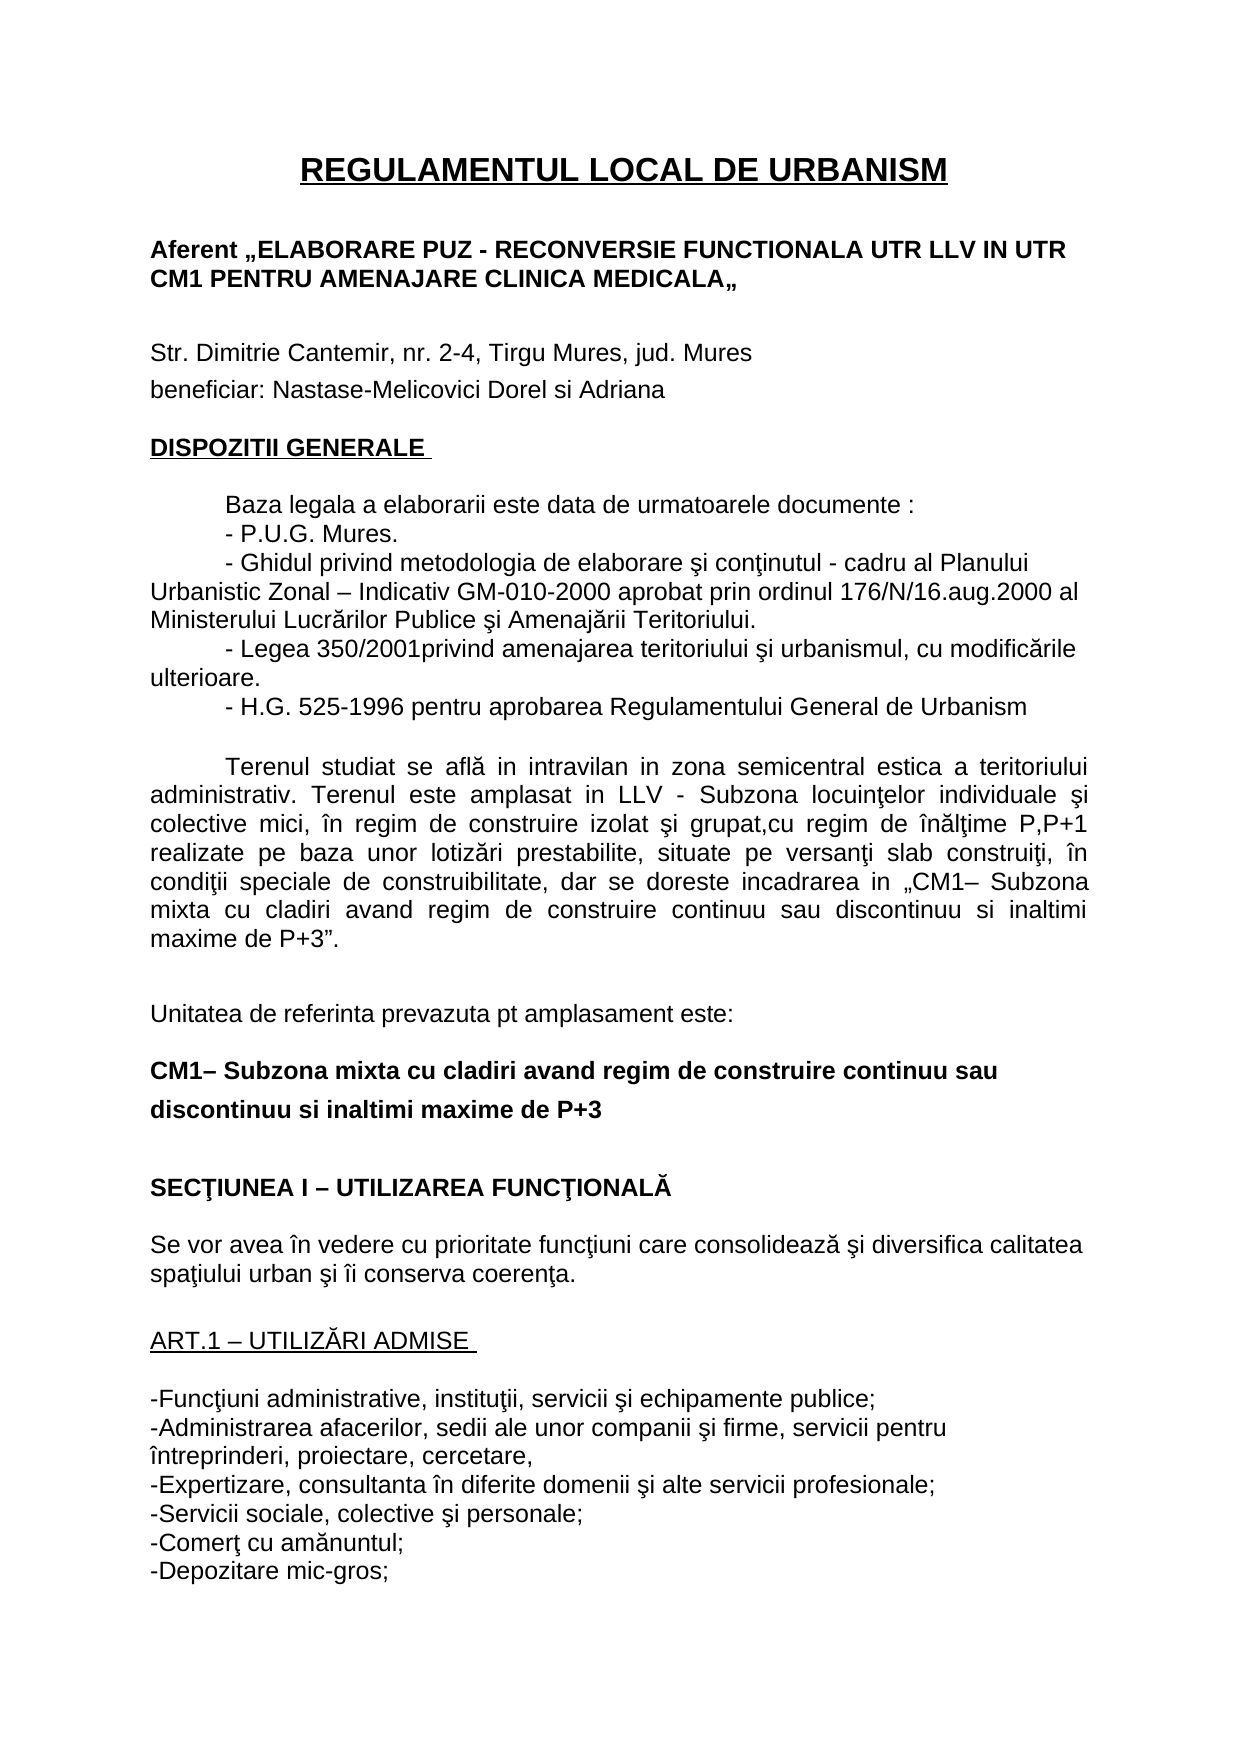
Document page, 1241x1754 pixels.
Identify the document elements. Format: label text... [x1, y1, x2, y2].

text -Funcţiuni administrative, instituţii, servicii şi echipamente publice; [150, 1384, 1090, 1412]
text -Depozitare mic-gros; [150, 1556, 1090, 1585]
text Se vor avea în vedere cu prioritate funcţiuni care consolidează şi diversifica calitatea spaţiului urban şi îi conserva coerenţa. [150, 1230, 1090, 1287]
text - P.U.G. Mures. [187, 519, 1061, 548]
text -Administrarea afacerilor, sedii ale unor companii şi firme, servicii pentru întreprinderi, proiectare, cercetare, [150, 1412, 1090, 1470]
text beneficiar: Nastase-Melicovici Dorel si Adriana [150, 375, 1090, 404]
text Unitatea de referinta prevazuta pt amplasament este: [150, 999, 1080, 1027]
text -Comerţ cu amănuntul; [150, 1527, 1090, 1556]
text CM1– Subzona mixta cu cladiri avand regim de construire continuu sau discontinuu si inaltimi maxime de P+3 [150, 1056, 1090, 1124]
text Str. Dimitrie Cantemir, nr. 2-4, Tirgu Mures, jud. Mures [150, 338, 1090, 367]
text -Servicii sociale, colective şi personale; [150, 1499, 1090, 1527]
text ART.1 – UTILIZĂRI ADMISE [150, 1326, 1090, 1355]
text - H.G. 525-1996 pentru aprobarea Regulamentului General de Urbanism [150, 691, 1090, 720]
text SECŢIUNEA I – UTILIZAREA FUNCŢIONALĂ [150, 1172, 1090, 1201]
text REGULAMENTUL LOCAL DE URBANISM [225, 150, 1080, 188]
text Aferent „ELABORARE PUZ - RECONVERSIE FUNCTIONALA UTR LLV IN UTR CM1 PENTRU AMENAJARE CLINICA MEDICALA„ [150, 235, 1090, 293]
text Terenul studiat se află in intravilan in zona semicentral estica a teritoriului administrativ. Terenul este amplasat in LLV - Subzona locuinţelor individuale şi colective mici, în regim de construire izolat şi grupat,cu regim de înălţime P,P+1 realizate pe baza unor lotizări prestabilite, situate pe versanţi slab construiţi, în condiţii speciale de construibilitate, dar se doreste incadrarea in „CM1– Subzona mixta cu cladiri avand regim de construire continuu sau discontinuu si inaltimi maxime de P+3”. [150, 752, 1089, 953]
text Baza legala a elaborarii este data de urmatoarele documente : [150, 490, 1080, 519]
text -Expertizare, consultanta în diferite domenii şi alte servicii profesionale; [150, 1470, 1090, 1499]
text - Ghidul privind metodologia de elaborare şi conţinutul - cadru al Planului Urbanistic Zonal – Indicativ GM-010-2000 aprobat prin ordinul 176/N/16.aug.2000 al Ministerului Lucrărilor Publice şi Amenajării Teritoriului. [150, 548, 1090, 634]
text DISPOZITII GENERALE [150, 433, 1080, 461]
text - Legea 350/2001privind amenajarea teritoriului şi urbanismul, cu modificările ulterioare. [150, 634, 1090, 691]
